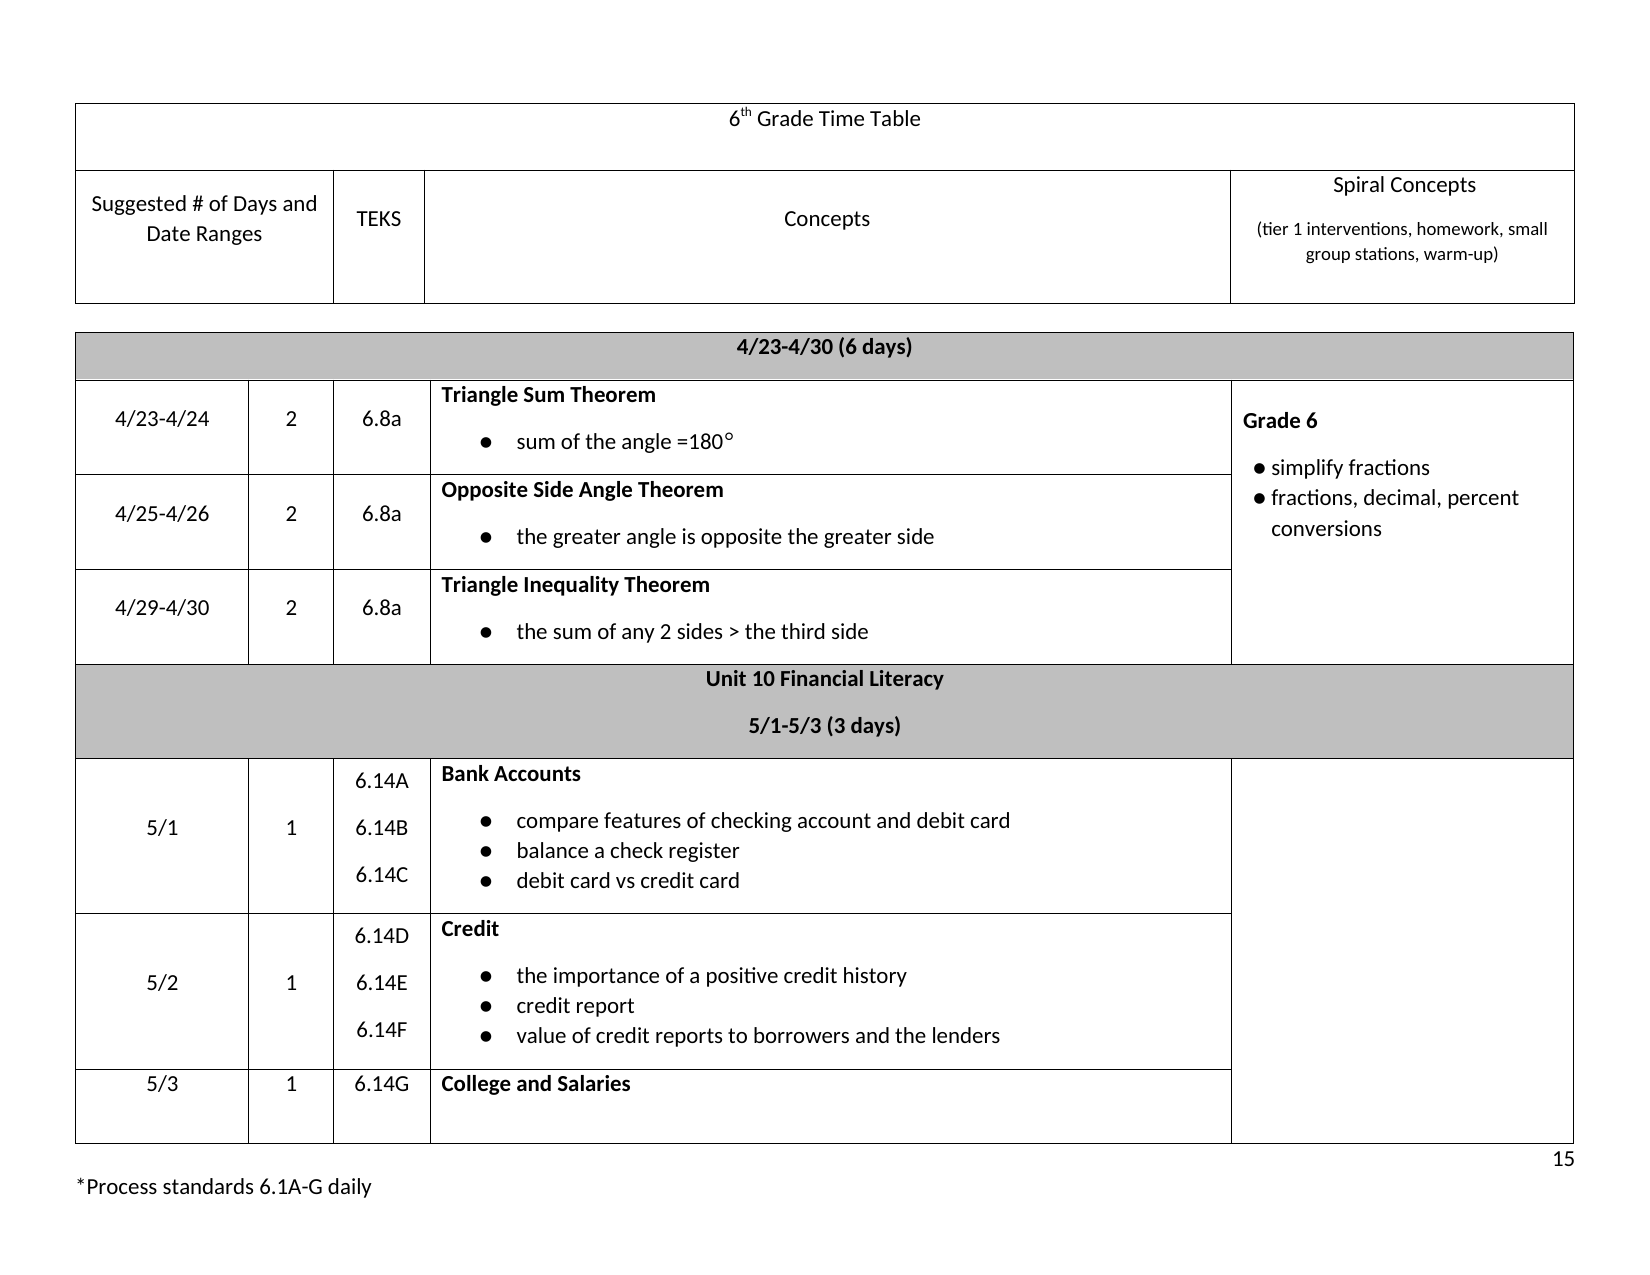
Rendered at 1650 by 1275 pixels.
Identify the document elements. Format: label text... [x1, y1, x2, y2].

table_cell 2 [249, 475, 333, 569]
table_cell Triangle Sum Theorem sum of the angle =180 [431, 381, 1231, 474]
table_cell Opposite Side Angle Theorem the greater angle is opposite the greater side [431, 475, 1231, 569]
table_cell 6.8a [334, 570, 430, 663]
table_cell 2 [249, 570, 333, 663]
table_cell Credit the importance of a positive credit history credit report value of credit reports to borrowers and the lenders [431, 914, 1231, 1068]
table_cell 4/29-4/30 [76, 570, 248, 663]
table_cell 5/1 [76, 759, 248, 913]
table_cell 5/3 [76, 1070, 248, 1143]
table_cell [431, 1070, 1231, 1143]
table_cell Unit 10 Financial Literacy 5/1-5/3 (3 days) [76, 665, 1573, 758]
table_cell Triangle Inequality Theorem the sum of any 2 sides > the third side [431, 570, 1231, 663]
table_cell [76, 333, 1573, 379]
table_cell Bank Accounts compare features of checking account and debit card balance a check register debit card vs credit card [431, 759, 1231, 913]
table_cell 4/25-4/26 [76, 475, 248, 569]
table_cell Grade 6 simplify fractions fractions, decimal, percent conversions [1232, 381, 1573, 663]
table_cell 6.14A 6.14B 6.14C [334, 759, 430, 913]
table_cell 5/2 [76, 914, 248, 1068]
table_cell 6.8a [334, 475, 430, 569]
table_cell 6.14G 6.14H [334, 1070, 430, 1143]
table_cell [1232, 759, 1573, 1143]
table_cell 6.14D 6.14E 6.14F [334, 914, 430, 1068]
table_cell 2 [249, 381, 333, 474]
table_cell 4/23-4/24 [76, 381, 248, 474]
table_cell 1 [249, 914, 333, 1068]
table_cell 1 [249, 1070, 333, 1143]
table_cell 6.8a [334, 381, 430, 474]
table_cell 1 [249, 759, 333, 913]
